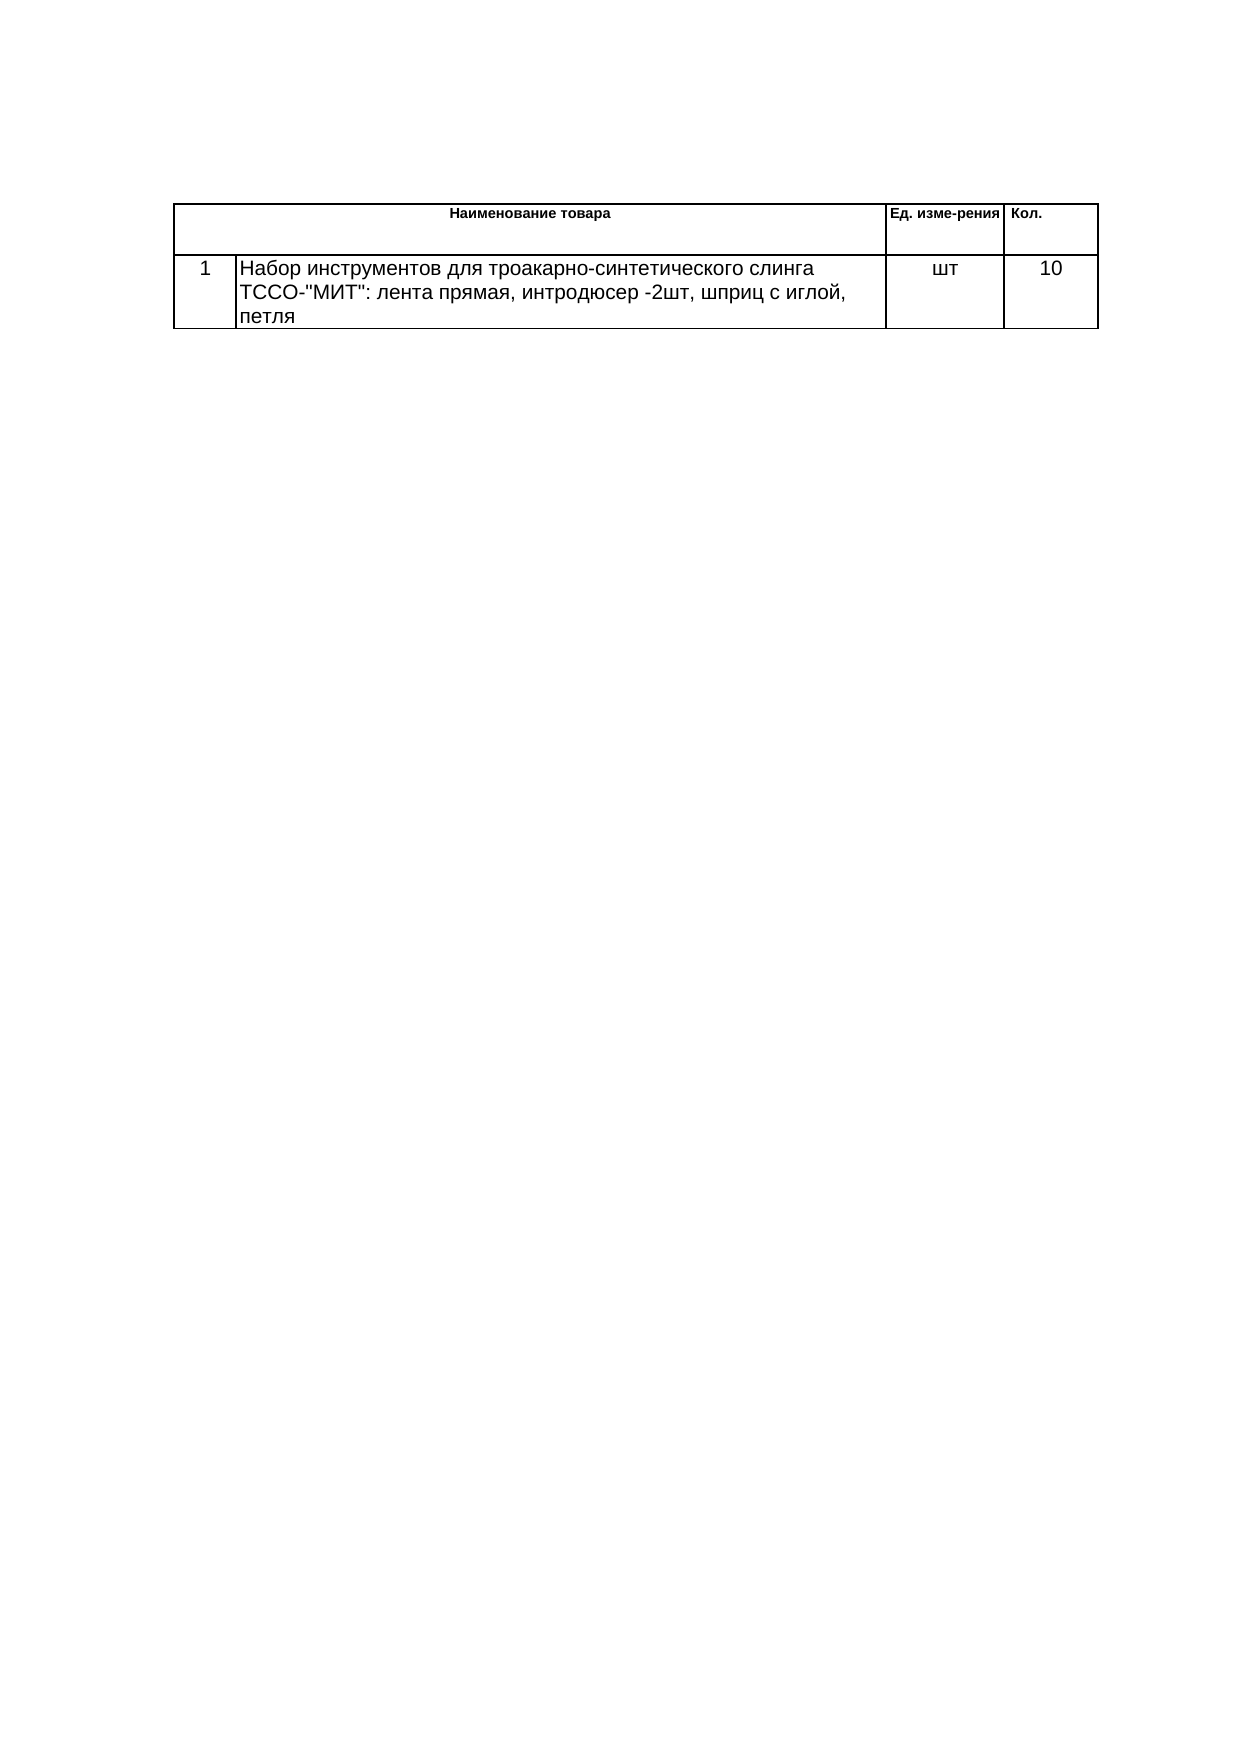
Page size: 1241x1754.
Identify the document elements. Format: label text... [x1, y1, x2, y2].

table_cell 10 [1005, 256, 1097, 328]
table_header Ед. изме-рения [887, 205, 1003, 254]
table_header Кол. [1005, 205, 1097, 254]
table_header Наименование товара [175, 205, 885, 254]
table_cell шт [887, 256, 1003, 328]
table_cell Набор инструментов для троакарно-синтетического слинга ТССО-"МИТ": лента прямая, интродюсер -2шт, шприц с иглой, петля [237, 256, 885, 328]
table_cell 1 [175, 256, 235, 328]
